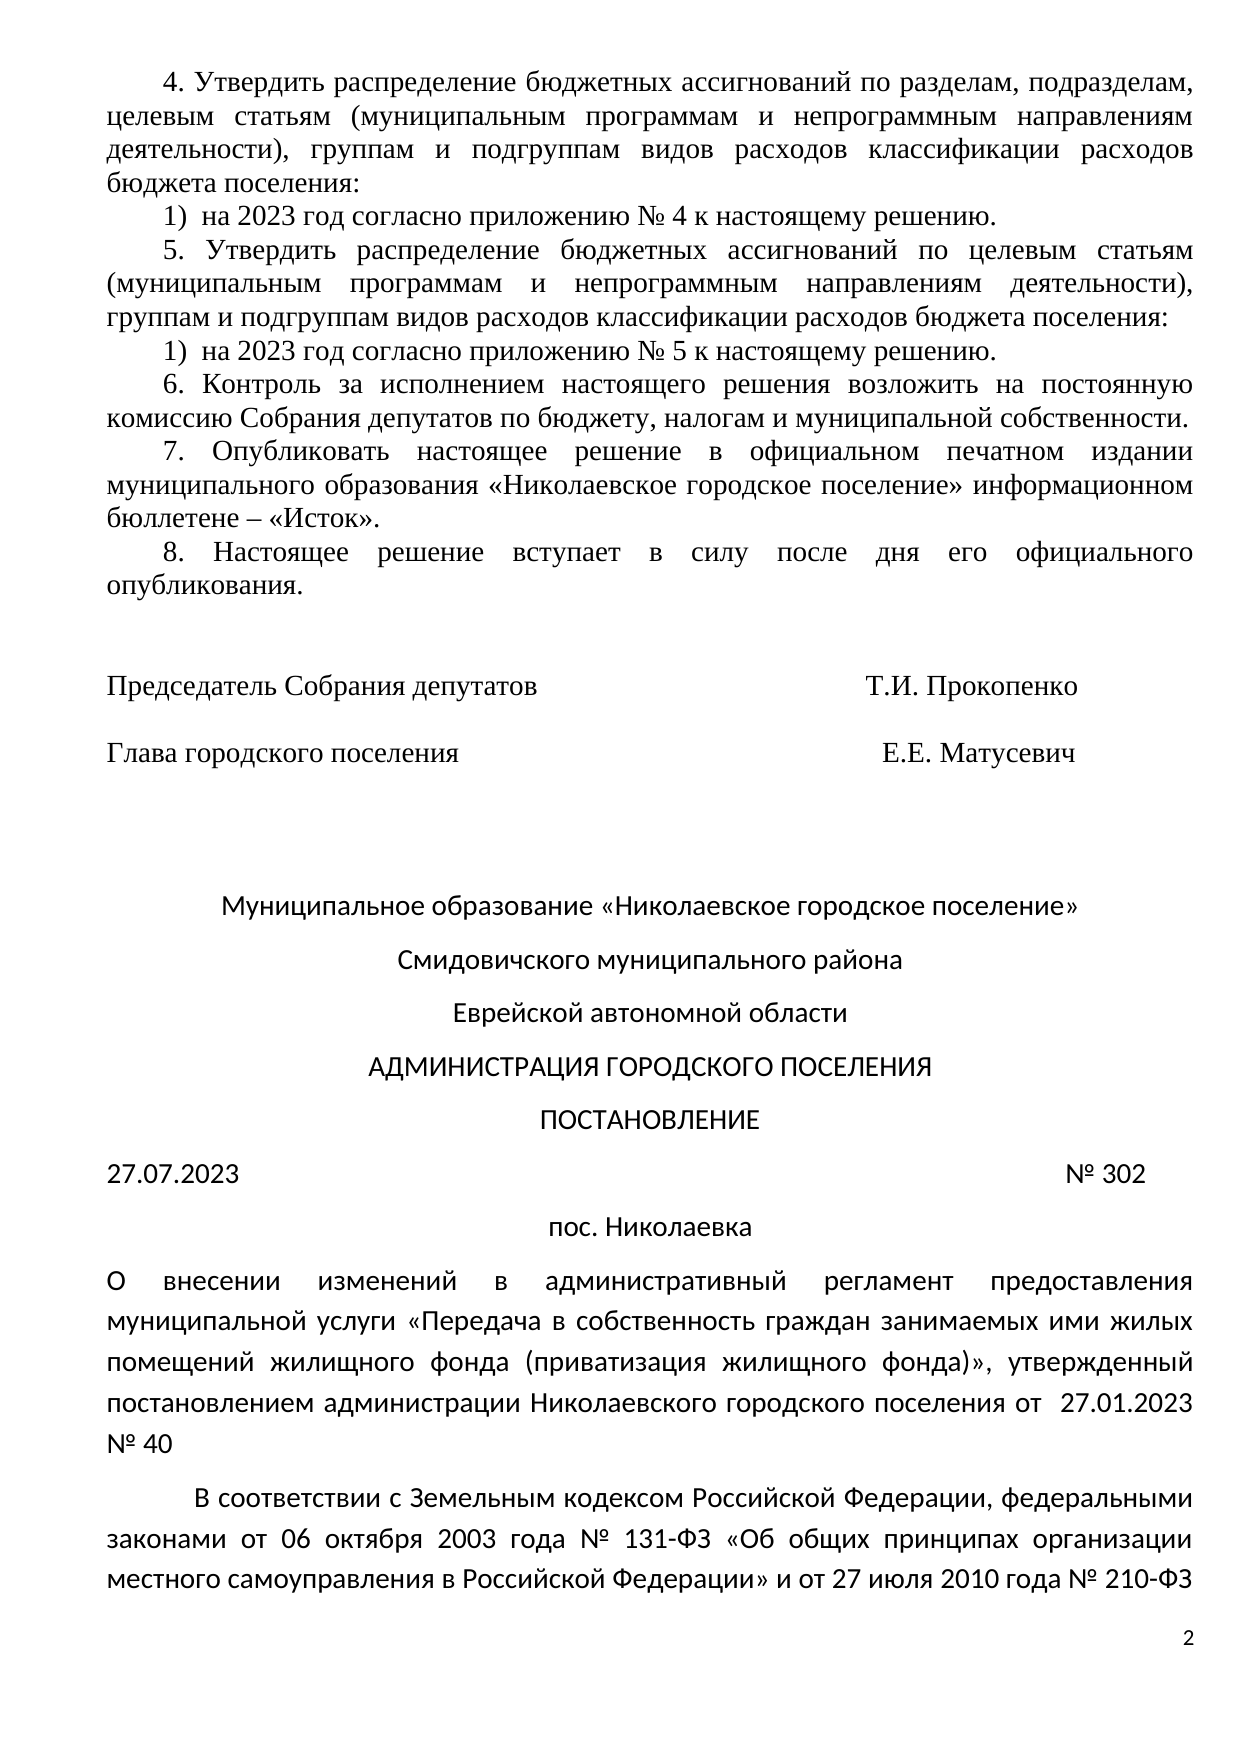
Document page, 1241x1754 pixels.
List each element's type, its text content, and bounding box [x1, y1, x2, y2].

text 5. Утвердить распределение бюджетных ассигнований по целевым статьям (муниципальным программам и непрограммным направлениям деятельности), группам и подгруппам видов расходов классификации расходов бюджета поселения: [106, 232, 1194, 333]
text 27.07.2023 № 302 [106, 1155, 1194, 1190]
text Председатель Собрания депутатов Т.И. Прокопенко [106, 668, 1194, 702]
text О внесении изменений в административный регламент предоставления муниципальной услуги «Передача в собственность граждан занимаемых ими жилых помещений жилищного фонда (приватизация жилищного фонда)», утвержденный постановлением администрации Николаевского городского поселения от 27.01.2023 № 40 [106, 1262, 1194, 1461]
text 7. Опубликовать настоящее решение в официальном печатном издании муниципального образования «Николаевское городское поселение» информационном бюллетене – «Исток». [106, 433, 1194, 534]
text 1) на 2023 год согласно приложению № 4 к настоящему решению. [106, 198, 1194, 232]
text пос. Николаевка [106, 1208, 1194, 1244]
text Муниципальное образование «Николаевское городское поселение» [106, 887, 1194, 923]
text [106, 1479, 1194, 1596]
text Смидовичского муниципального района [106, 941, 1194, 977]
text Глава городского поселения Е.Е. Матусевич [106, 735, 1194, 769]
text Еврейской автономной области [106, 994, 1194, 1030]
text ПОСТАНОВЛЕНИЕ [106, 1101, 1194, 1137]
text 6. Контроль за исполнением настоящего решения возложить на постоянную комиссию Собрания депутатов по бюджету, налогам и муниципальной собственности. [106, 366, 1194, 433]
text АДМИНИСТРАЦИЯ ГОРОДСКОГО ПОСЕЛЕНИЯ [106, 1048, 1194, 1083]
text 1) на 2023 год согласно приложению № 5 к настоящему решению. [106, 333, 1194, 366]
text 4. Утвердить распределение бюджетных ассигнований по разделам, подразделам, целевым статьям (муниципальным программам и непрограммным направлениям деятельности), группам и подгруппам видов расходов классификации расходов бюджета поселения: [106, 64, 1194, 198]
text 8. Настоящее решение вступает в силу после дня его официального опубликования. [106, 534, 1194, 601]
